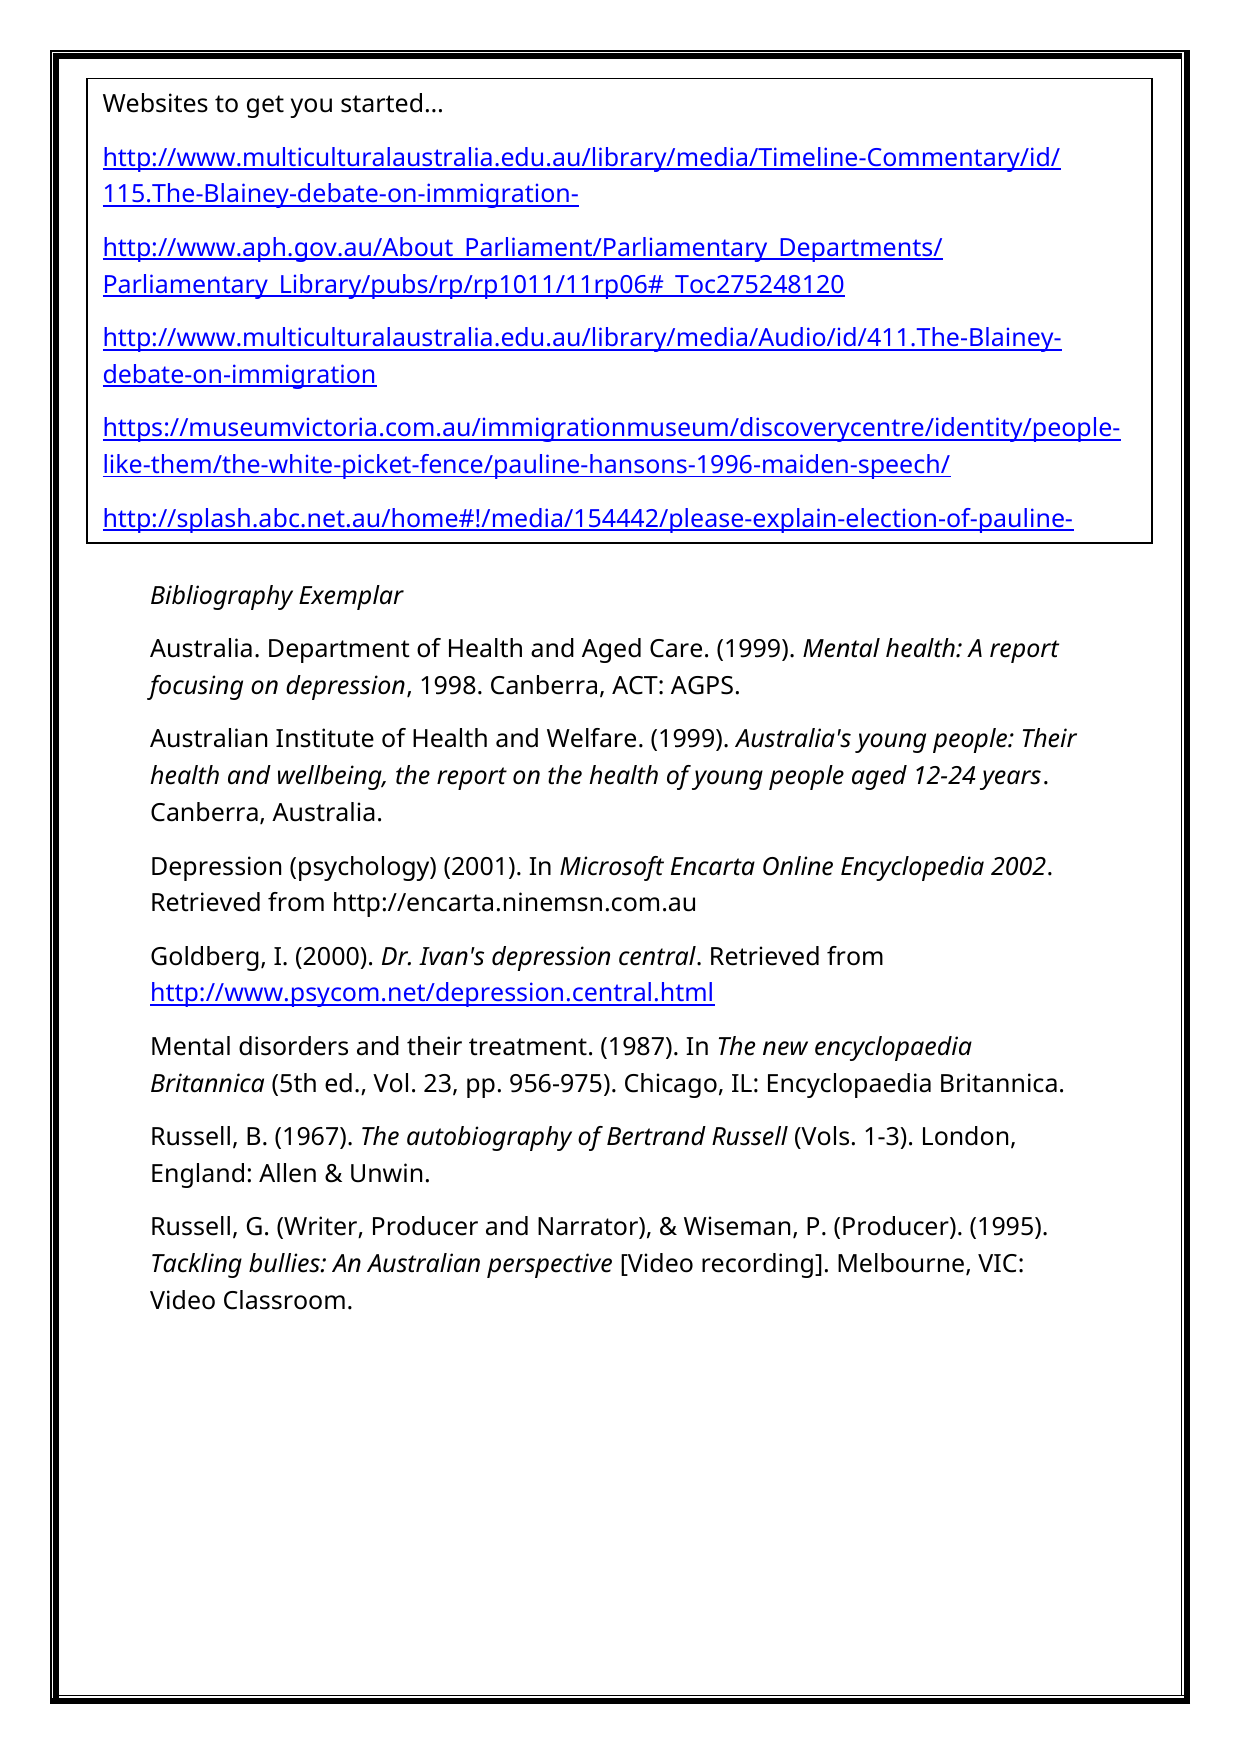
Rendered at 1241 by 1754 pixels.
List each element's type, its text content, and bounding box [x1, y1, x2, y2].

text Bibliography Exemplar [150, 577, 1090, 612]
text Depression (psychology) (2001). In Microsoft Encarta Online Encyclopedia 2002. Retrieved from http://encarta.ninemsn.com.au [150, 848, 1090, 919]
text Australia. Department of Health and Aged Care. (1999). Mental health: A report focusing on depression, 1998. Canberra, ACT: AGPS. [150, 631, 1090, 702]
text Russell, B. (1967). The autobiography of Bertrand Russell (Vols. 1-3). London, England: Allen & Unwin. [150, 1119, 1090, 1189]
text Mental disorders and their treatment. (1987). In The new encyclopaedia Britannica (5th ed., Vol. 23, pp. 956-975). Chicago, IL: Encyclopaedia Britannica. [150, 1028, 1090, 1099]
text Goldberg, I. (2000). Dr. Ivan's depression central. Retrieved from http://www.psycom.net/depression.central.html [150, 938, 1090, 1009]
text Australian Institute of Health and Welfare. (1999). Australia's young people: Their health and wellbeing, the report on the health of young people aged 12-24 years. Canberra, Australia. [150, 721, 1090, 829]
text Russell, G. (Writer, Producer and Narrator), & Wiseman, P. (Producer). (1995). Tackling bullies: An Australian perspective [Video recording]. Melbourne, VIC: Video Classroom. [150, 1209, 1090, 1317]
